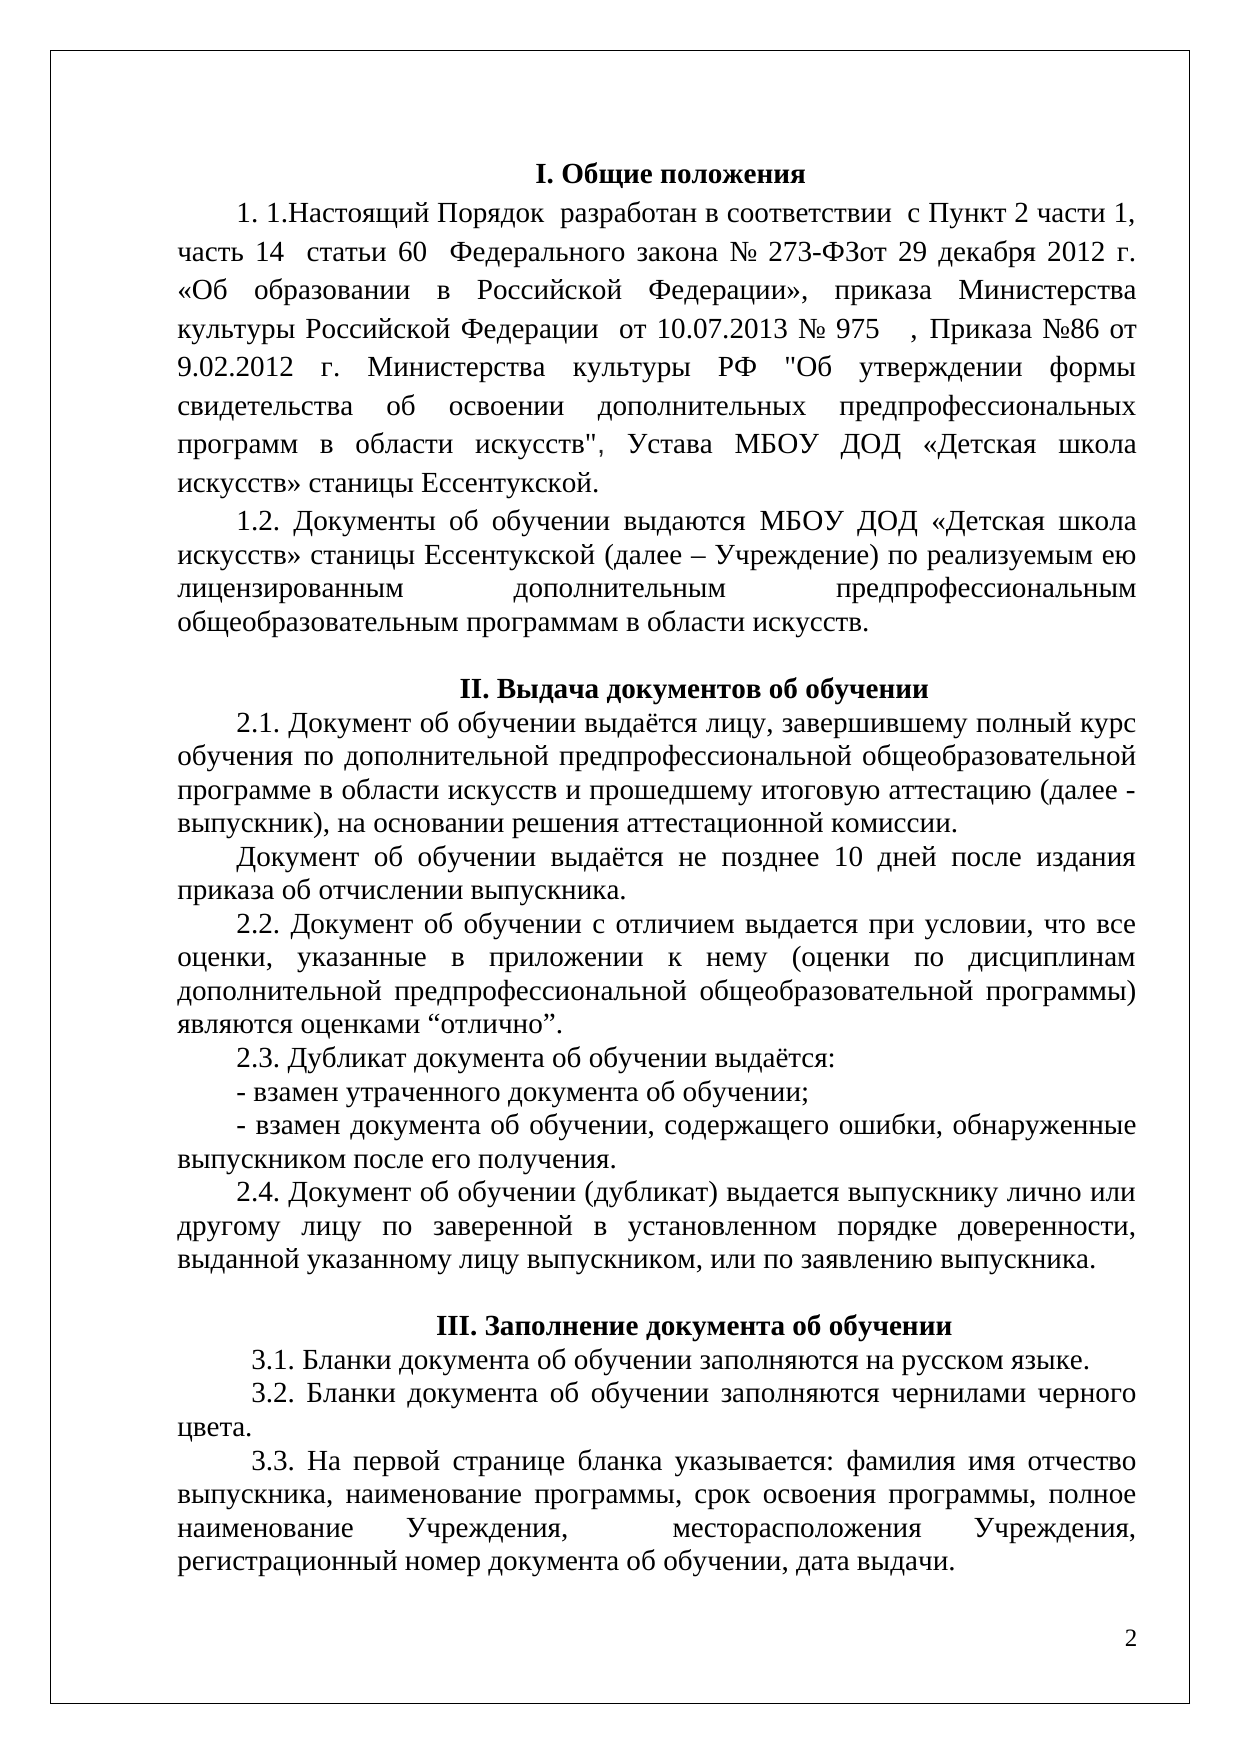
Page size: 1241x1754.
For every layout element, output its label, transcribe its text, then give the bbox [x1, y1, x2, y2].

text - взамен документа об обучении, содержащего ошибки, обнаруженные выпускником после его получения. [177, 1107, 1137, 1174]
text II. Выдача документов об обучении [177, 671, 1137, 705]
text - взамен утраченного документа об обучении; [177, 1074, 1137, 1107]
text 1.2. Документы об обучении выдаются МБОУ ДОД «Детская школа искусств» станицы Ессентукской (далее – Учреждение) по реализуемым ею лицензированным дополнительным предпрофессиональным общеобразовательным программам в области искусств. [177, 503, 1137, 638]
text 2.4. Документ об обучении (дубликат) выдается выпускнику лично или другому лицу по заверенной в установленном порядке доверенности, выданной указанному лицу выпускником, или по заявлению выпускника. [177, 1174, 1137, 1275]
text 3.1. Бланки документа об обучении заполняются на русском языке. [177, 1342, 1137, 1376]
text 3.3. На первой странице бланка указывается: фамилия имя отчество выпускника, наименование программы, срок освоения программы, полное наименование Учреждения, месторасположения Учреждения, регистрационный номер документа об обучении, дата выдачи. [177, 1443, 1137, 1577]
text III. Заполнение документа об обучении [177, 1308, 1137, 1342]
text Документ об обучении выдаётся не позднее 10 дней после издания приказа об отчислении выпускника. [177, 839, 1137, 906]
text 2.3. Дубликат документа об обучении выдаётся: [177, 1040, 1137, 1074]
text I. Общие положения [177, 157, 1164, 190]
text 1. 1.Настоящий Порядок разработан в соответствии с Пункт 2 части 1, часть 14 статьи 60 Федерального закона № 273-ФЗот 29 декабря 2012 г. «Об образовании в Российской Федерации», приказа Министерства культуры Российской Федерации от 10.07.2013 № 975 , Приказа №86 от 9.02.2012 г. Министерства культуры РФ "Об утверждении формы свидетельства об освоении дополнительных предпрофессиональных программ в области искусств", Устава МБОУ ДОД «Детская школа искусств» станицы Ессентукской. [177, 195, 1137, 498]
text 3.2. Бланки документа об обучении заполняются чернилами черного цвета. [177, 1376, 1137, 1443]
text 2.2. Документ об обучении с отличием выдается при условии, что все оценки, указанные в приложении к нему (оценки по дисциплинам дополнительной предпрофессиональной общеобразовательной программы) являются оценками “отлично”. [177, 906, 1137, 1040]
text 2.1. Документ об обучении выдаётся лицу, завершившему полный курс обучения по дополнительной предпрофессиональной общеобразовательной программе в области искусств и прошедшему итоговую аттестацию (далее - выпускник), на основании решения аттестационной комиссии. [177, 705, 1137, 839]
